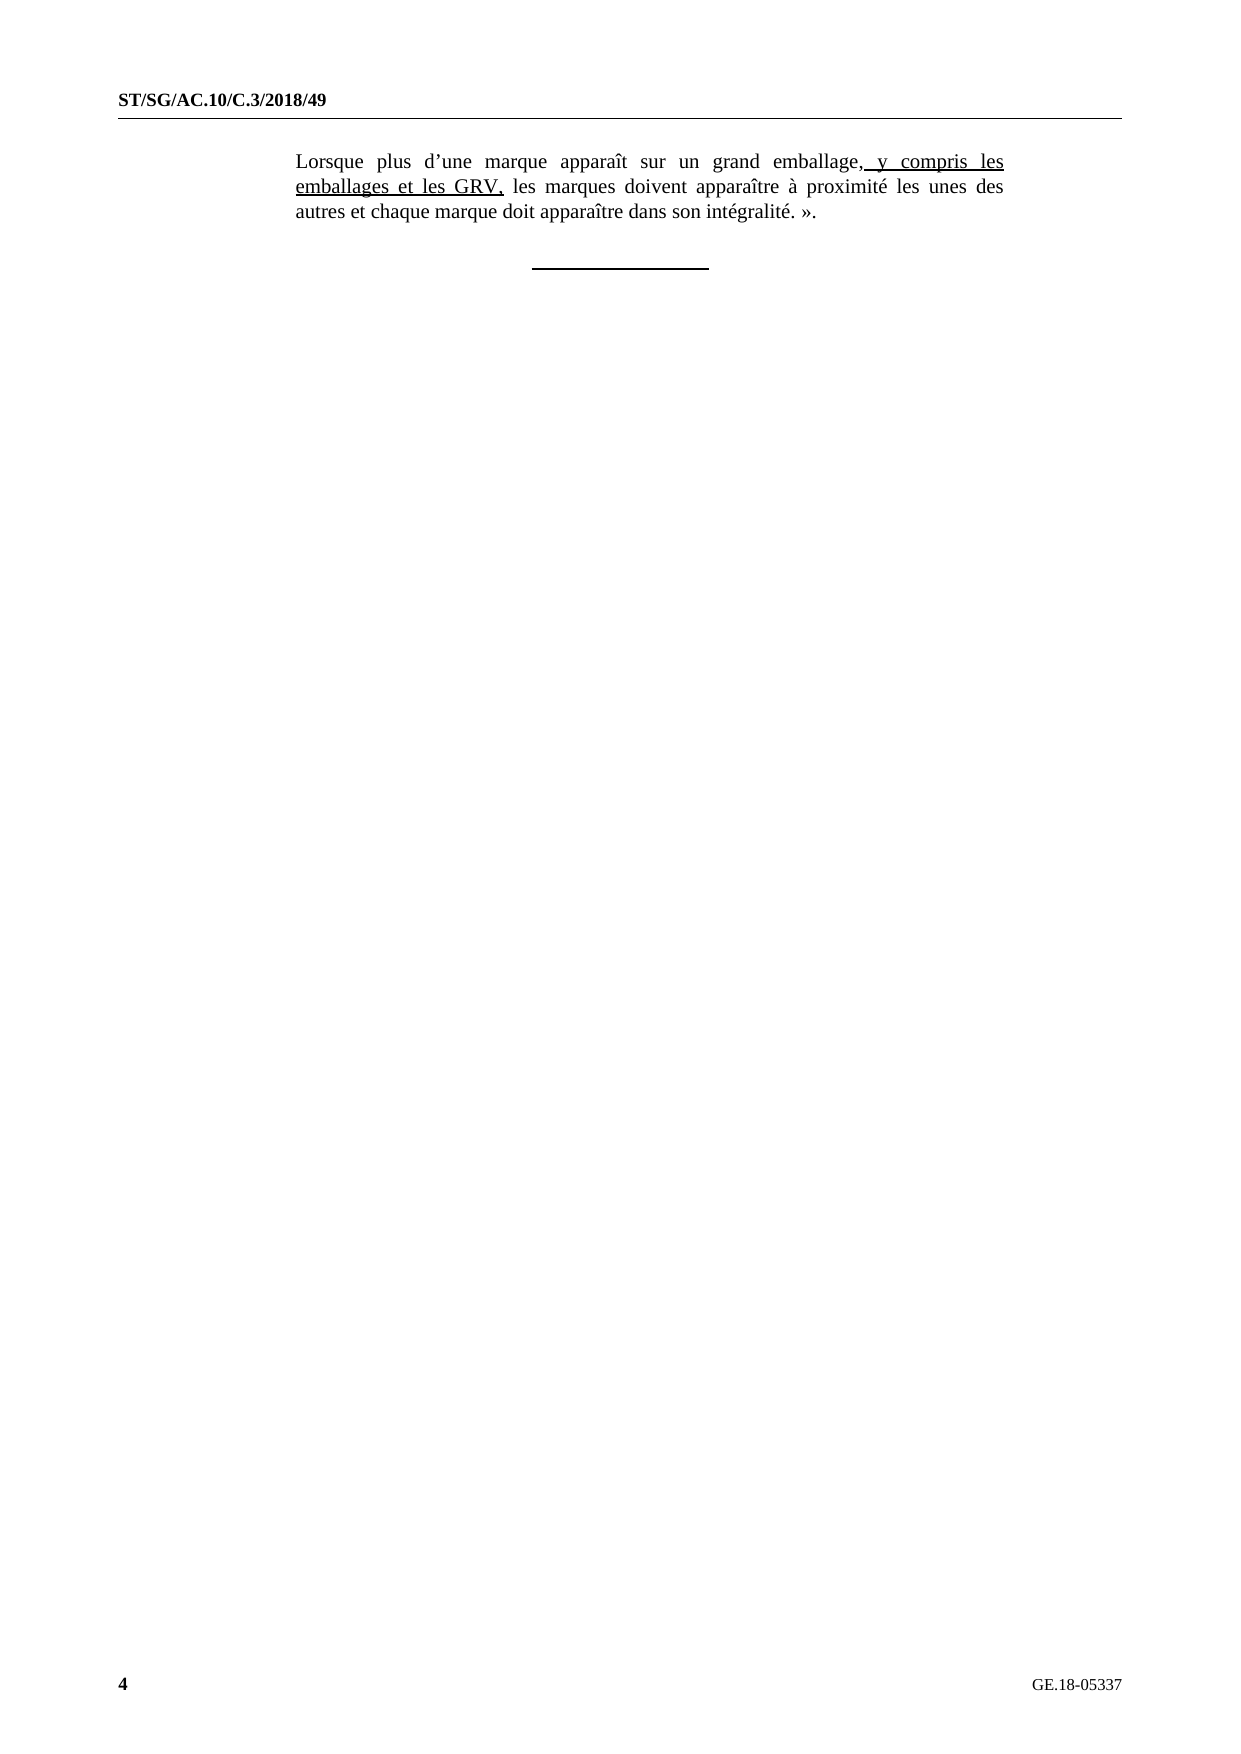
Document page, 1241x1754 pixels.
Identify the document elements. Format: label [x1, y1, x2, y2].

text [295, 148, 1004, 223]
